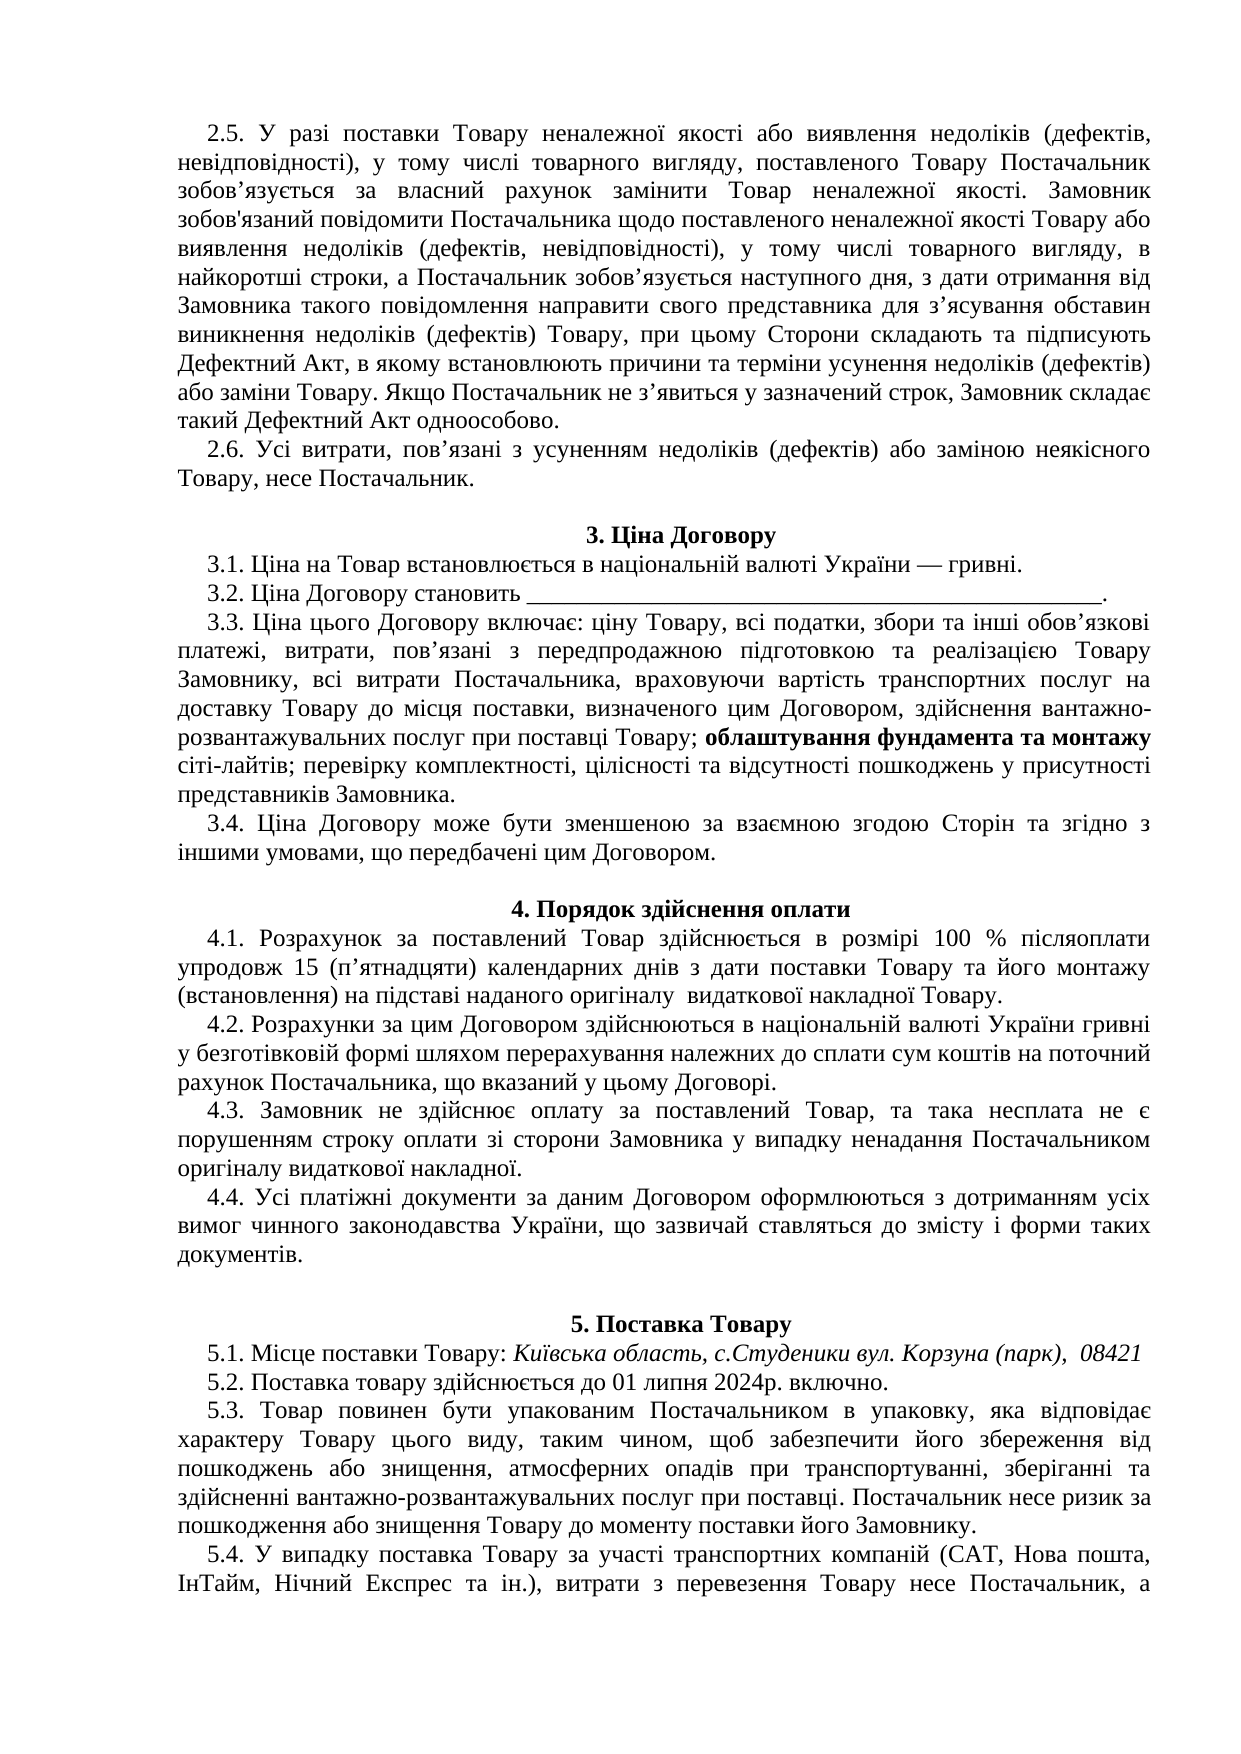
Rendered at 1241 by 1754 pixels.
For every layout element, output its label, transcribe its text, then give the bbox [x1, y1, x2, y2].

text 2.6. Усі витрати, пов’язані з усуненням недоліків (дефектів) або заміною неякісного Товару, несе Постачальник. [177, 434, 1152, 492]
text 3.3. Ціна цього Договору включає: ціну Товару, всі податки, збори та інші обов’язкові платежі, витрати, пов’язані з передпродажною підготовкою та реалізацією Товару Замовнику, всі витрати Постачальника, враховуючи вартість транспортних послуг на доставку Товару до місця поставки, визначеного цим Договором, здійснення вантажно-розвантажувальних послуг при поставці Товару; облаштування фундамента та монтажу сіті-лайтів; перевірку комплектності, цілісності та відсутності пошкоджень у присутності представників Замовника. [177, 607, 1152, 808]
text 4.3. Замовник не здійснює оплату за поставлений Товар, та така несплата не є порушенням строку оплати зі сторони Замовника у випадку ненадання Постачальником оригіналу видаткової накладної. [177, 1096, 1152, 1182]
text 2.5. У разі поставки Товару неналежної якості або виявлення недоліків (дефектів, невідповідності), у тому числі товарного вигляду, поставленого Товару Постачальник зобов’язується за власний рахунок замінити Товар неналежної якості. Замовник зобов'язаний повідомити Постачальника щодо поставленого неналежної якості Товару або виявлення недоліків (дефектів, невідповідності), у тому числі товарного вигляду, в найкоротші строки, а Постачальник зобов’язується наступного дня, з дати отримання від Замовника такого повідомлення направити свого представника для з’ясування обставин виникнення недоліків (дефектів) Товару, при цьому Сторони складають та підписують Дефектний Акт, в якому встановлюють причини та терміни усунення недоліків (дефектів) або заміни Товару. Якщо Постачальник не з’явиться у зазначений строк, Замовник складає такий Дефектний Акт одноособово. [177, 118, 1152, 434]
text 4. Порядок здійснення оплати [177, 894, 1155, 923]
text 5.1. Місце поставки Товару: Київська область, с.Студеники вул. Корзуна (парк), 08421 [177, 1338, 1152, 1367]
text 4.4. Усі платіжні документи за даним Договором оформлюються з дотриманням усіх вимог чинного законодавства України, що зазвичай ставляться до змісту і форми таких документів. [177, 1182, 1152, 1268]
text 3. Ціна Договору [177, 521, 1155, 549]
text 5.3. Товар повинен бути упакованим Постачальником в упаковку, яка відповідає характеру Товару цього виду, таким чином, щоб забезпечити його збереження від пошкоджень або знищення, атмосферних опадів при транспортуванні, зберіганні та здійсненні вантажно-розвантажувальних послуг при поставці. Постачальник несе ризик за пошкодження або знищення Товару до моменту поставки його Замовнику. [177, 1396, 1152, 1539]
text 4.2. Розрахунки за цим Договором здійснюються в національній валюті України гривні у безготівковій формі шляхом перерахування належних до сплати сум коштів на поточний рахунок Постачальника, що вказаний у цьому Договорі. [177, 1009, 1152, 1096]
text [177, 1539, 1152, 1597]
text 4.1. Розрахунок за поставлений Товар здійснюється в розмірі 100 % післяоплати упродовж 15 (п’ятнадцяти) календарних днів з дати поставки Товару та його монтажу (встановлення) на підставі наданого оригіналу видаткової накладної Товару. [177, 923, 1152, 1009]
text 5.2. Поставка товару здійснюється до 01 липня 2024р. включно. [177, 1367, 1152, 1396]
text 5. Поставка Товару [177, 1309, 1155, 1338]
text 3.2. Ціна Договору становить ______________________________________________. [177, 578, 1152, 607]
text 3.1. Ціна на Товар встановлюється в національній валюті України — гривні. [177, 549, 1155, 578]
text 3.4. Ціна Договору може бути зменшеною за взаємною згодою Сторін та згідно з іншими умовами, що передбачені цим Договором. [177, 808, 1152, 866]
